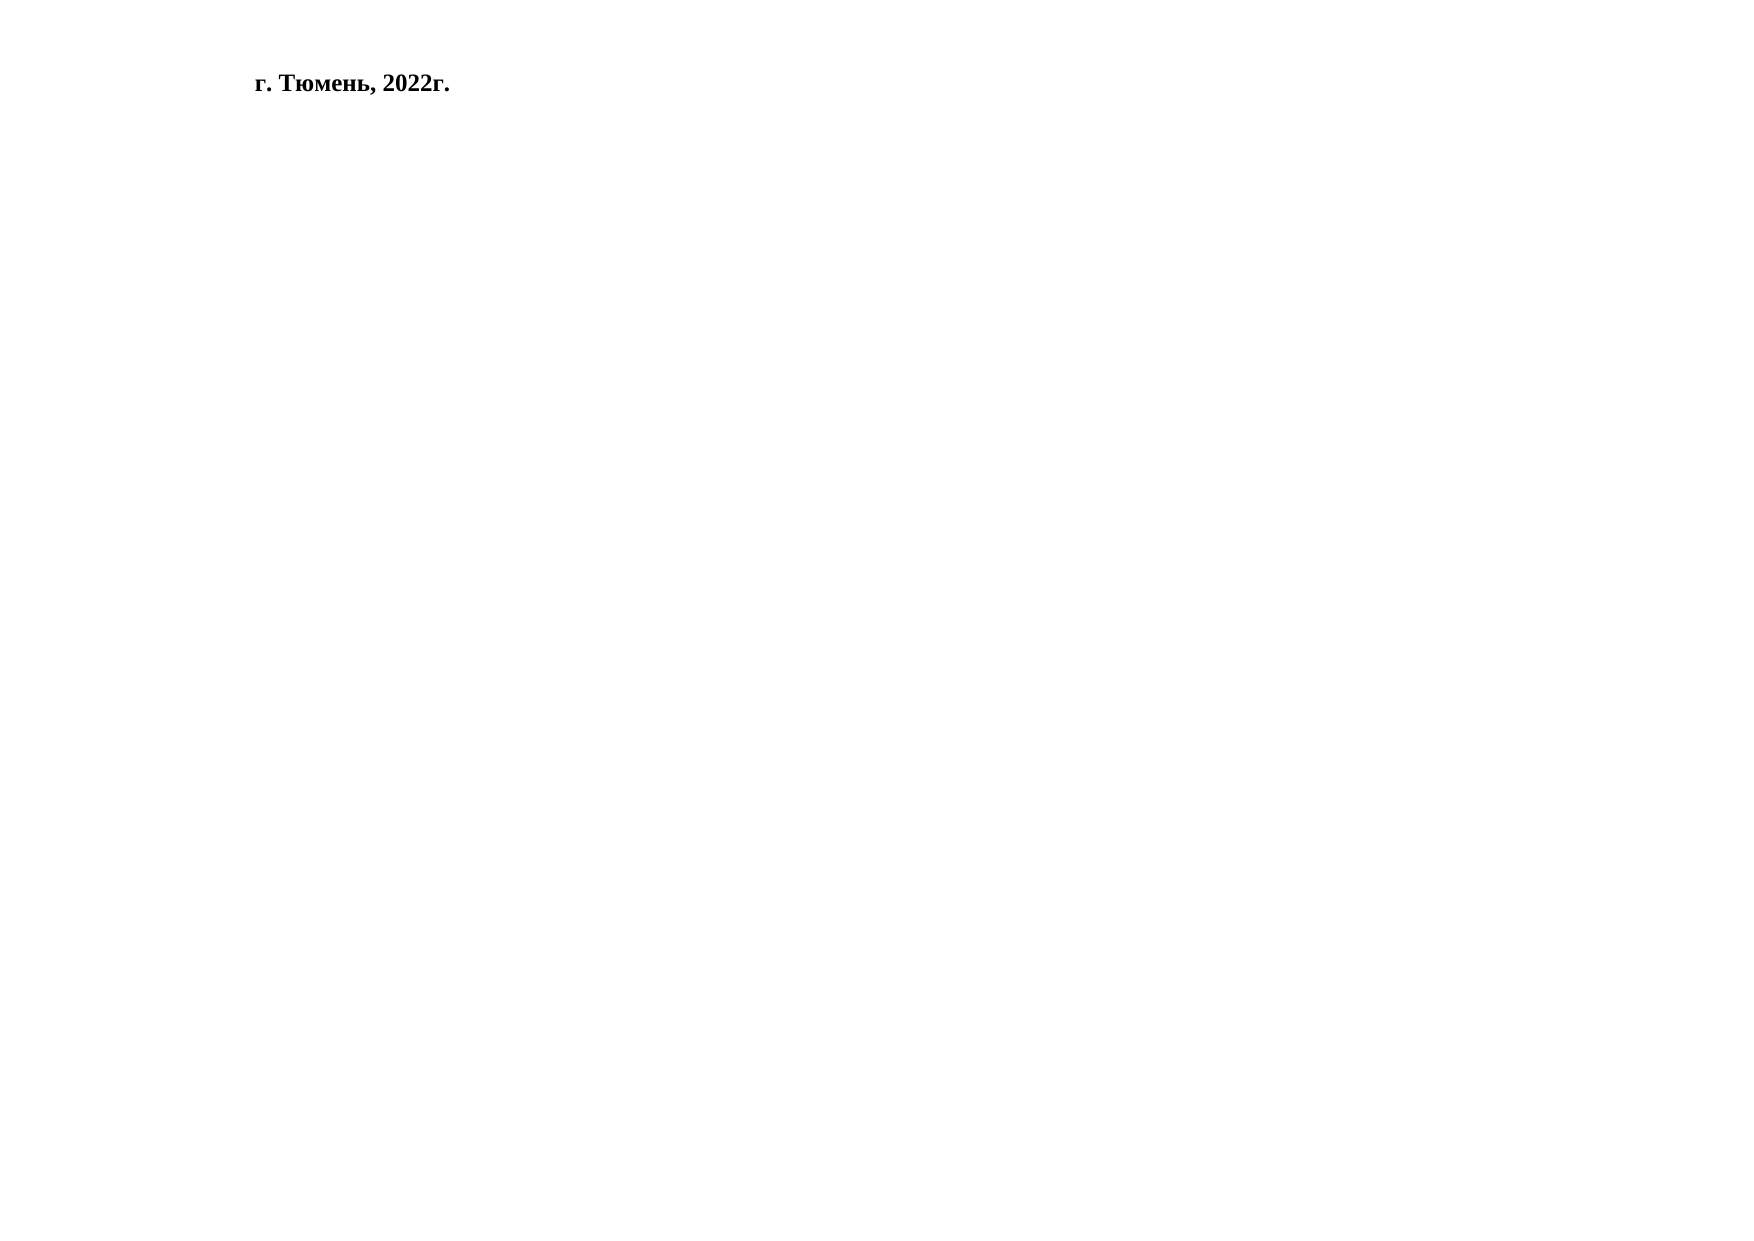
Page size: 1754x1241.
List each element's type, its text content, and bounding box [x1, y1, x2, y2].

text г. Тюмень, 2022г. [44, 68, 541, 97]
